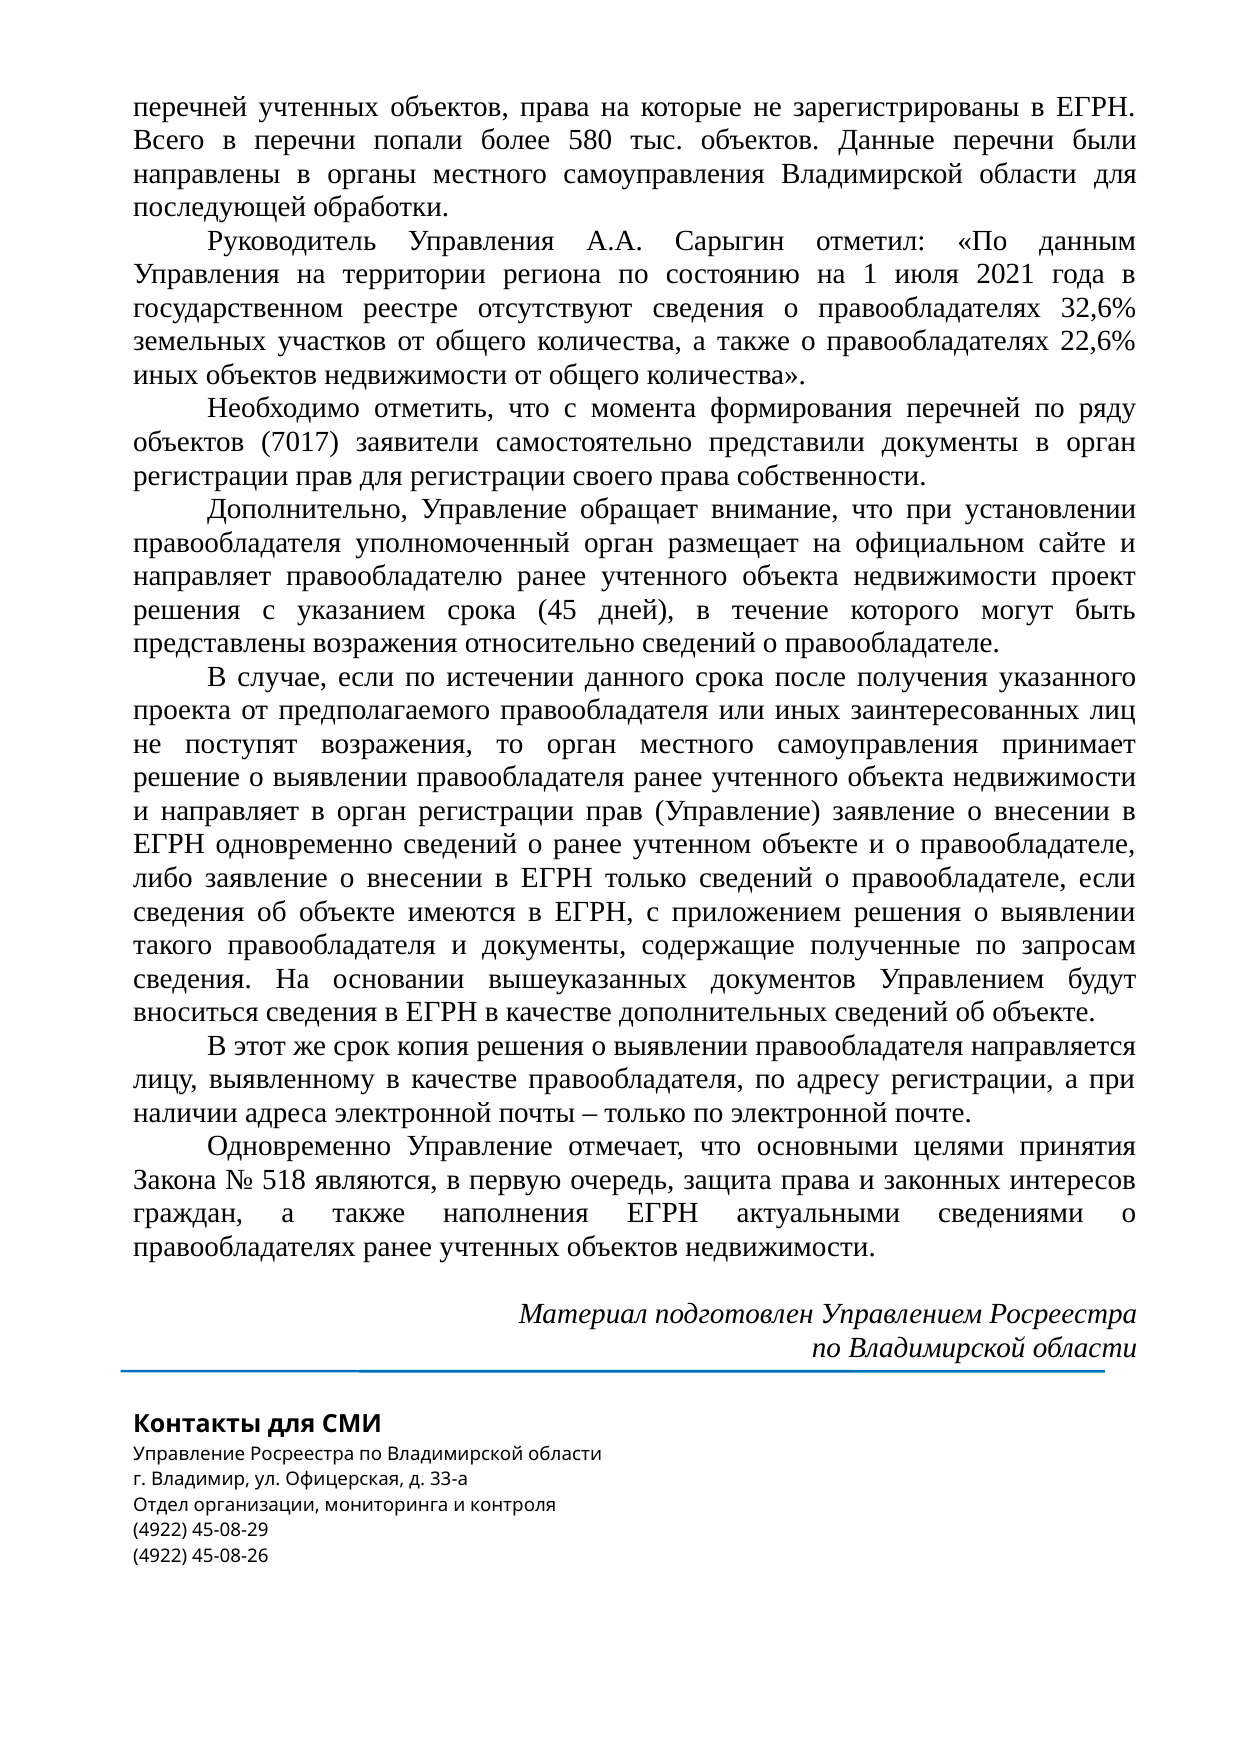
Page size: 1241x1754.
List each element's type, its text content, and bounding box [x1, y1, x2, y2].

text г. Владимир, ул. Офицерская, д. 33-а [133, 1466, 1137, 1491]
text Дополнительно, Управление обращает внимание, что при установлении правообладателя уполномоченный орган размещает на официальном сайте и направляет правообладателю ранее учтенного объекта недвижимости проект решения с указанием срока (45 дней), в течение которого могут быть представлены возражения относительно сведений о правообладателе. [133, 491, 1137, 659]
text Материал подготовлен Управлением Росреестра [133, 1296, 1137, 1330]
text (4922) 45-08-29 [133, 1517, 1137, 1542]
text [133, 89, 1137, 223]
text Руководитель Управления А.А. Сарыгин отметил: «По данным Управления на территории региона по состоянию на 1 июля 2021 года в государственном реестре отсутствуют сведения о правообладателях 32,6% земельных участков от общего количества, а также о правообладателях 22,6% иных объектов недвижимости от общего количества». [133, 223, 1137, 391]
text Одновременно Управление отмечает, что основными целями принятия Закона № 518 являются, в первую очередь, защита права и законных интересов граждан, а также наполнения ЕГРН актуальными сведениями о правообладателях ранее учтенных объектов недвижимости. [133, 1128, 1137, 1263]
text Управление Росреестра по Владимирской области [133, 1440, 1137, 1466]
text (4922) 45-08-26 [133, 1542, 1137, 1568]
text Отдел организации, мониторинга и контроля [133, 1491, 1137, 1517]
text Контакты для СМИ [133, 1406, 1137, 1440]
text В этот же срок копия решения о выявлении правообладателя направляется лицу, выявленному в качестве правообладателя, по адресу регистрации, а при наличии адреса электронной почты – только по электронной почте. [133, 1028, 1137, 1128]
text Необходимо отметить, что с момента формирования перечней по ряду объектов (7017) заявители самостоятельно представили документы в орган регистрации прав для регистрации своего права собственности. [133, 391, 1137, 491]
text В случае, если по истечении данного срока после получения указанного проекта от предполагаемого правообладателя или иных заинтересованных лиц не поступят возражения, то орган местного самоуправления принимает решение о выявлении правообладателя ранее учтенного объекта недвижимости и направляет в орган регистрации прав (Управление) заявление о внесении в ЕГРН одновременно сведений о ранее учтенном объекте и о правообладателе, либо заявление о внесении в ЕГРН только сведений о правообладателе, если сведения об объекте имеются в ЕГРН, с приложением решения о выявлении такого правообладателя и документы, содержащие полученные по запросам сведения. На основании вышеуказанных документов Управлением будут вноситься сведения в ЕГРН в качестве дополнительных сведений об объекте. [133, 659, 1137, 1028]
text по Владимирской области [133, 1330, 1137, 1363]
